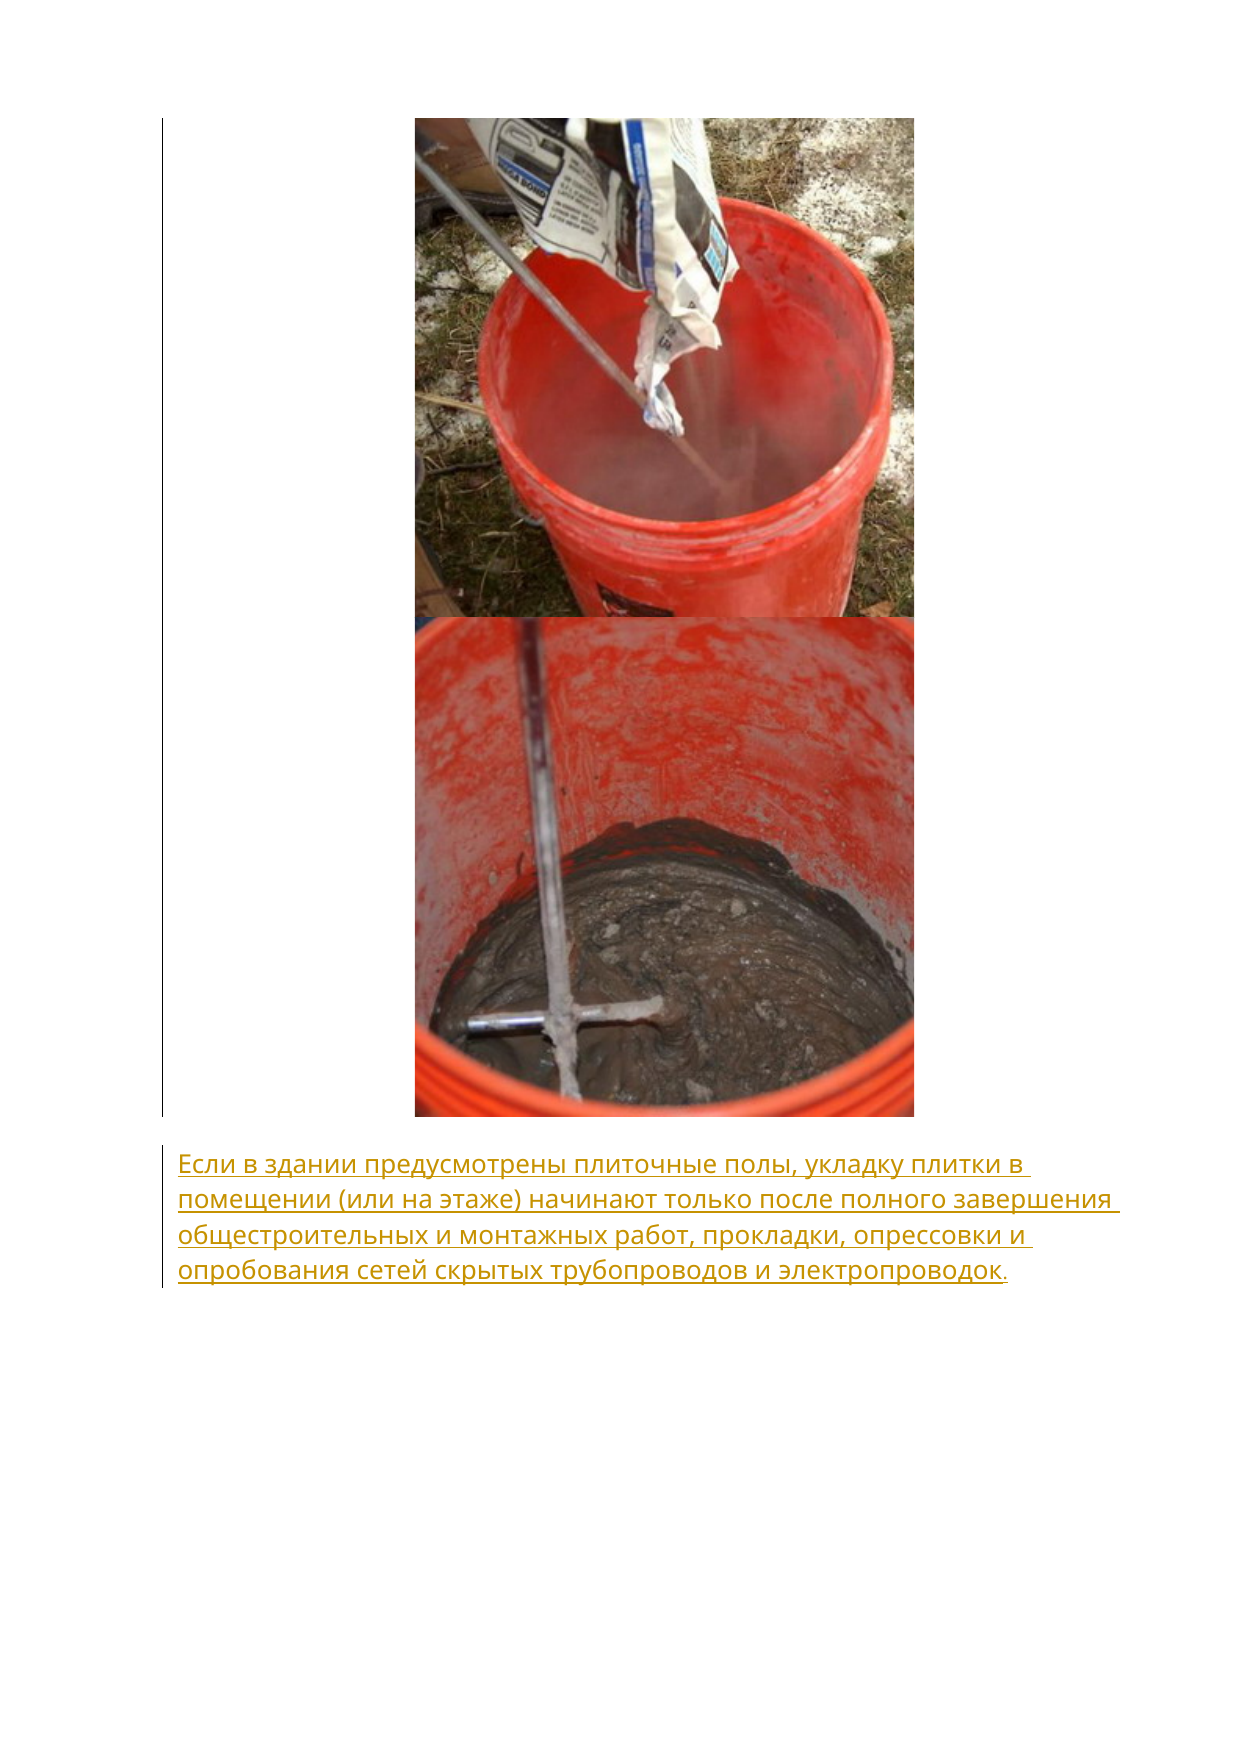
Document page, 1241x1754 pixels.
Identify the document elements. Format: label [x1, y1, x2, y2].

picture [414, 118, 915, 1117]
